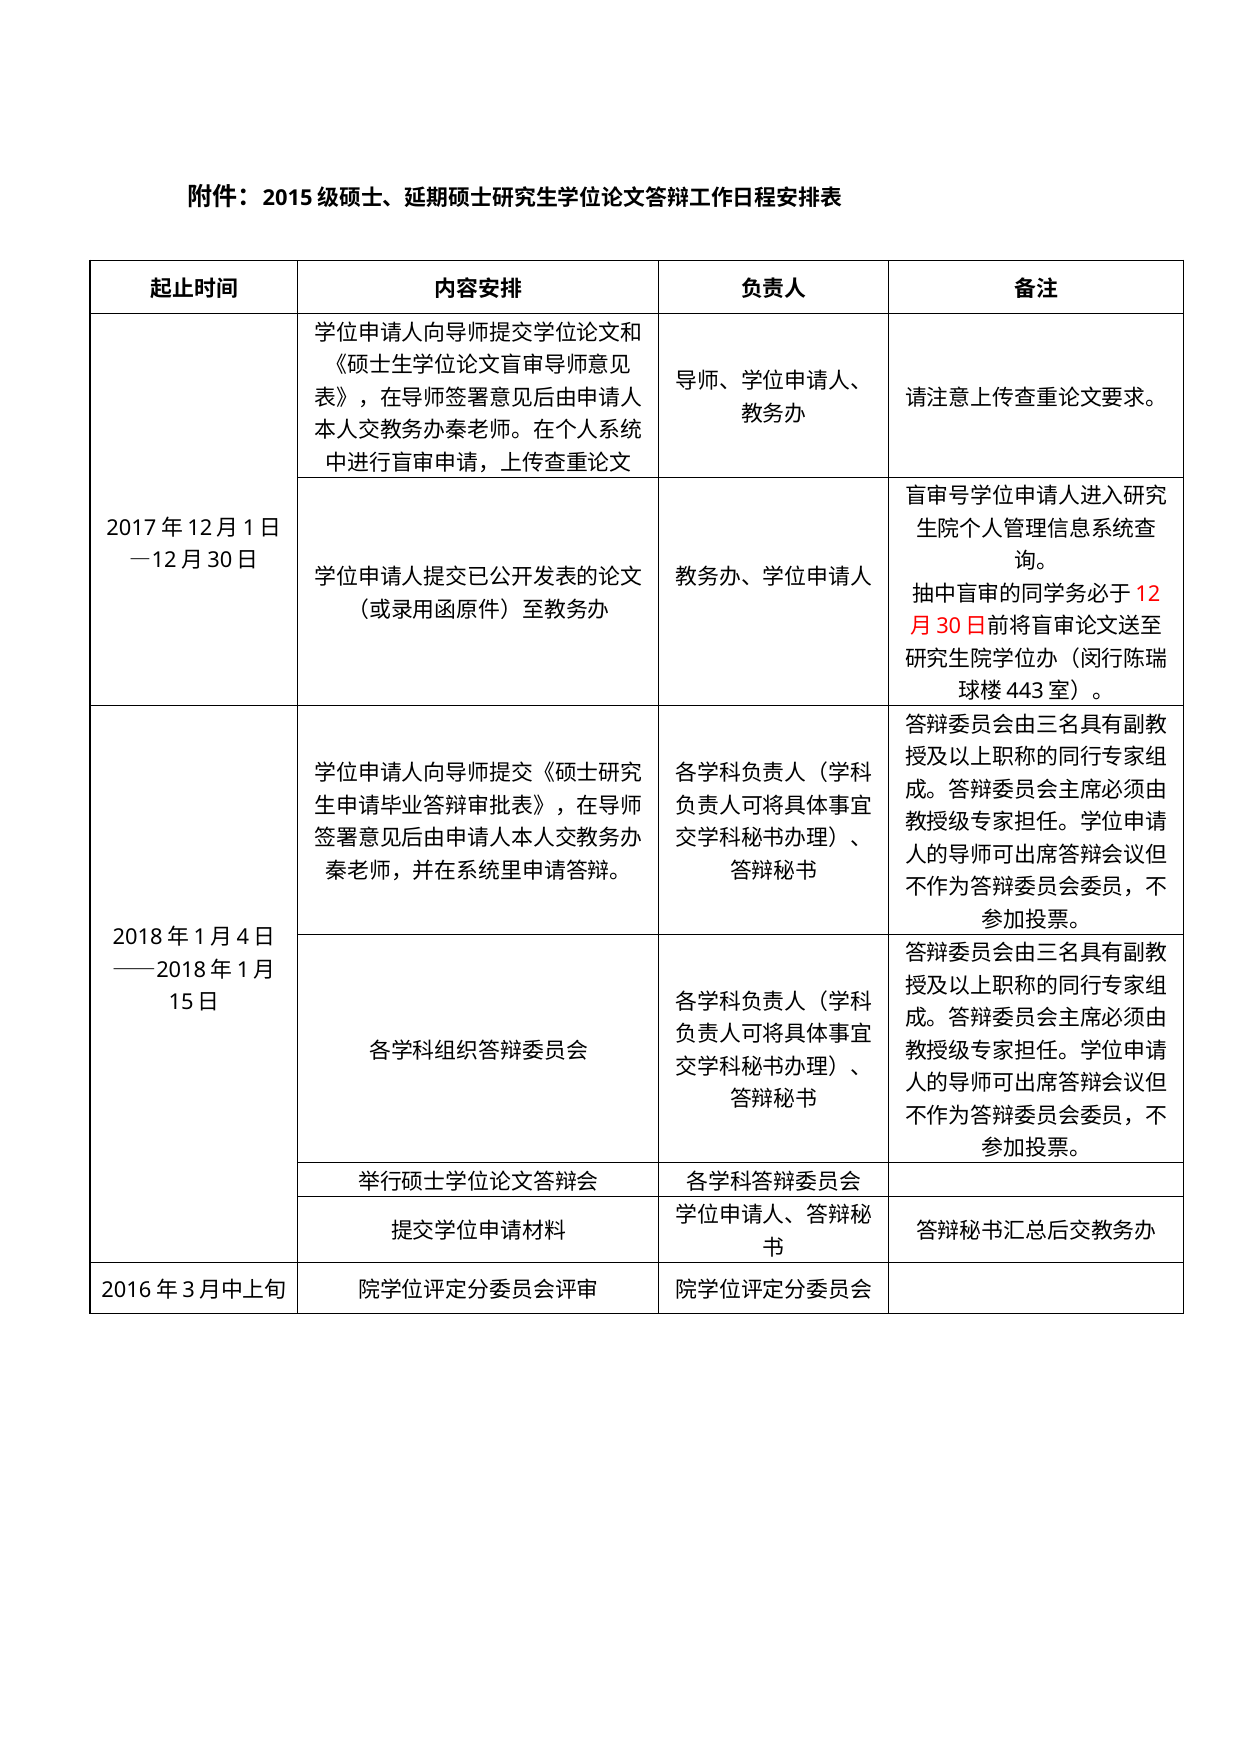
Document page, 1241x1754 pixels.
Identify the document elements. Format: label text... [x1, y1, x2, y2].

table_cell 导师、学位申请人、教务办 [659, 314, 888, 477]
table_cell 各学科组织答辩委员会 [298, 935, 658, 1162]
table_cell 各学科负责人（学科负责人可将具体事宜交学科秘书办理）、答辩秘书 [659, 935, 888, 1162]
table_cell 答辩秘书汇总后交教务办 [889, 1197, 1183, 1262]
table_cell 2017年12月1日—12月30日 [91, 314, 297, 705]
table_cell 请注意上传查重论文要求。 [889, 314, 1183, 477]
table_cell 2018年1月4日——2018年1月15日 [91, 706, 297, 1262]
table_header 起止时间 [91, 261, 297, 313]
table_cell 答辩委员会由三名具有副教授及以上职称的同行专家组成。答辩委员会主席必教授级专家担任。学位申请人的导师可出席答辩会议但不作为答辩委员会委员，不参加投票。 [889, 935, 1183, 1162]
table_cell 院学位评定分委员会评审 [298, 1263, 658, 1313]
table_cell 学位申请人提交已公开发表的论文（或录用函原件）至教务办 [298, 478, 658, 705]
table_header 内容安排 [298, 261, 658, 313]
table_cell 各学科负责人（学科负责人可将具体事宜交学科秘书办理）、答辩秘书 [659, 706, 888, 934]
table_cell 学位申请人、答辩秘书 [659, 1197, 888, 1262]
table_cell 教务办、学位申请人 [659, 478, 888, 705]
table_cell 答辩委员会由三名具有副教授及以上职称的同行专家组成。答辩委员会主席必教授级专家担任。学位申请人的导师可出席答辩会议但不作为答辩委员会委员，不参加投票。 [889, 706, 1183, 934]
table_cell 举行硕士学位论文答辩会 [298, 1163, 658, 1196]
table_cell 学位申请人向导师提交《硕士研究生申请毕业答辩审批表》，在导师签署意见后由申请人本人交教务办秦老师，并在系统里申请答辩。 [298, 706, 658, 934]
table_cell 盲审号学位申请人进入研究生院个人管理信息系统查询。 抽中盲审的同学务必于12月30日前将盲审论文送至研究生院学位办（闵行陈瑞球楼443室）。 [889, 478, 1183, 705]
table_header 备注 [889, 261, 1183, 313]
table_cell [889, 1263, 1183, 1313]
table_cell 2016年3月中上旬 [91, 1263, 297, 1313]
text 附件：2015级硕士、延期硕士研究生学位论文答辩工作日程安排表 [187, 162, 1053, 227]
table_cell 提交学位申请材料 [298, 1197, 658, 1262]
table_cell [889, 1163, 1183, 1196]
table_cell 院学位评定分委员会 [659, 1263, 888, 1313]
table_cell 学位申请人向导师提交学位论文和《硕士生学位论文盲审导师意见表》，在导师签署意见后由申请人本人交教务办秦老师。在个人系统中进行盲审申请，上传查重论文 [298, 314, 658, 477]
table_cell 各学科答辩委员会 [659, 1163, 888, 1196]
table_header 负责人 [659, 261, 888, 313]
